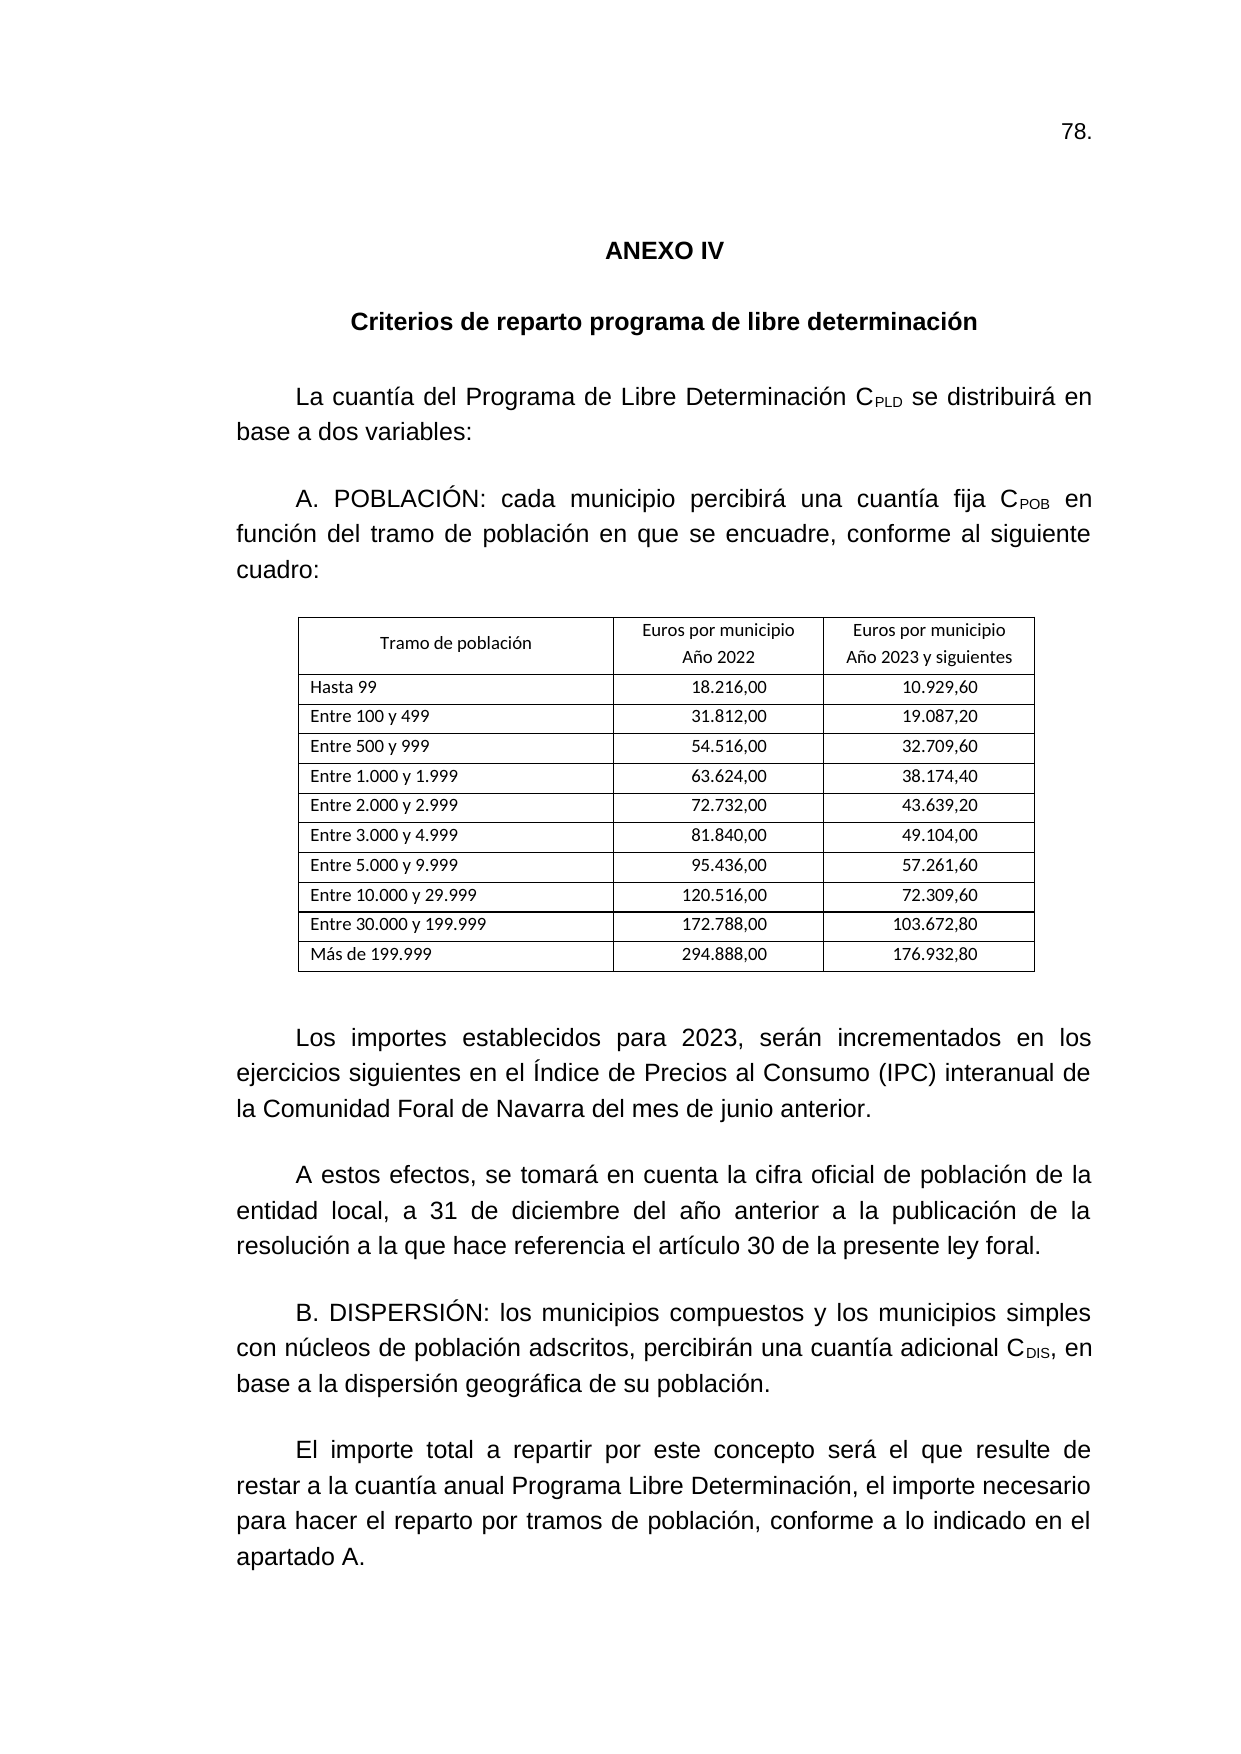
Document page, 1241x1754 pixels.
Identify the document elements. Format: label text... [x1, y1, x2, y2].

table_cell Más de 199.999 [299, 942, 613, 971]
text B. DISPERSIÓN: los municipios compuestos y los municipios simples con núcleos de población adscritos, percibirán una cuantía adicional CDIS, en base a la dispersión geográfica de su población. [236, 1293, 1092, 1399]
table_cell Hasta 99 [299, 675, 613, 703]
text El importe total a repartir por este concepto será el que resulte de restar a la cuantía anual Programa Libre Determinación, el importe necesario para hacer el reparto por tramos de población, conforme a lo indicado en el apartado A. [236, 1430, 1092, 1572]
table_cell 38.174,40 [824, 764, 1034, 793]
table_cell 31.812,00 [614, 705, 823, 733]
table_cell 72.732,00 [614, 794, 823, 822]
table_cell 95.436,00 [614, 853, 823, 882]
text ANEXO IV [236, 236, 1092, 265]
table_cell Entre 5.000 y 9.999 [299, 853, 613, 882]
table_cell 176.932,80 [824, 942, 1034, 971]
table_cell 172.788,00 [614, 913, 823, 941]
table_cell Entre 500 y 999 [299, 734, 613, 763]
table_header Euros por municipio Año 2022 [614, 618, 823, 674]
table_cell 81.840,00 [614, 823, 823, 852]
table_header Tramo de población [299, 618, 613, 674]
table_cell 54.516,00 [614, 734, 823, 763]
text A. POBLACIÓN: cada municipio percibirá una cuantía fija CPOB en función del tramo de población en que se encuadre, conforme al siguiente cuadro: [236, 479, 1092, 585]
table_cell 18.216,00 [614, 675, 823, 703]
table_cell 10.929,60 [824, 675, 1034, 703]
table_cell 63.624,00 [614, 764, 823, 793]
table_cell Entre 10.000 y 29.999 [299, 883, 613, 911]
table_cell Entre 2.000 y 2.999 [299, 794, 613, 822]
text Los importes establecidos para 2023, serán incrementados en los ejercicios siguientes en el Índice de Precios al Consumo (IPC) interanual de la Comunidad Foral de Navarra del mes de junio anterior. [236, 1018, 1092, 1124]
table_cell Entre 3.000 y 4.999 [299, 823, 613, 852]
table_cell 72.309,60 [824, 883, 1034, 911]
table_cell Entre 1.000 y 1.999 [299, 764, 613, 793]
table_cell Entre 100 y 499 [299, 705, 613, 733]
table_header Euros por municipio Año 2023 y siguientes [824, 618, 1034, 674]
table_cell 49.104,00 [824, 823, 1034, 852]
text La cuantía del Programa de Libre Determinación CPLD se distribuirá en base a dos variables: [236, 377, 1092, 448]
table_cell Entre 30.000 y 199.999 [299, 913, 613, 941]
table_cell 120.516,00 [614, 883, 823, 911]
table_cell 57.261,60 [824, 853, 1034, 882]
text Criterios de reparto programa de libre determinación [236, 307, 1092, 335]
table_cell 43.639,20 [824, 794, 1034, 822]
table_cell 294.888,00 [614, 942, 823, 971]
table_cell 19.087,20 [824, 705, 1034, 733]
text A estos efectos, se tomará en cuenta la cifra oficial de población de la entidad local, a 31 de diciembre del año anterior a la publicación de la resolución a la que hace referencia el artículo 30 de la presente ley foral. [236, 1155, 1092, 1262]
table_cell 32.709,60 [824, 734, 1034, 763]
table_cell 103.672,80 [824, 913, 1034, 941]
